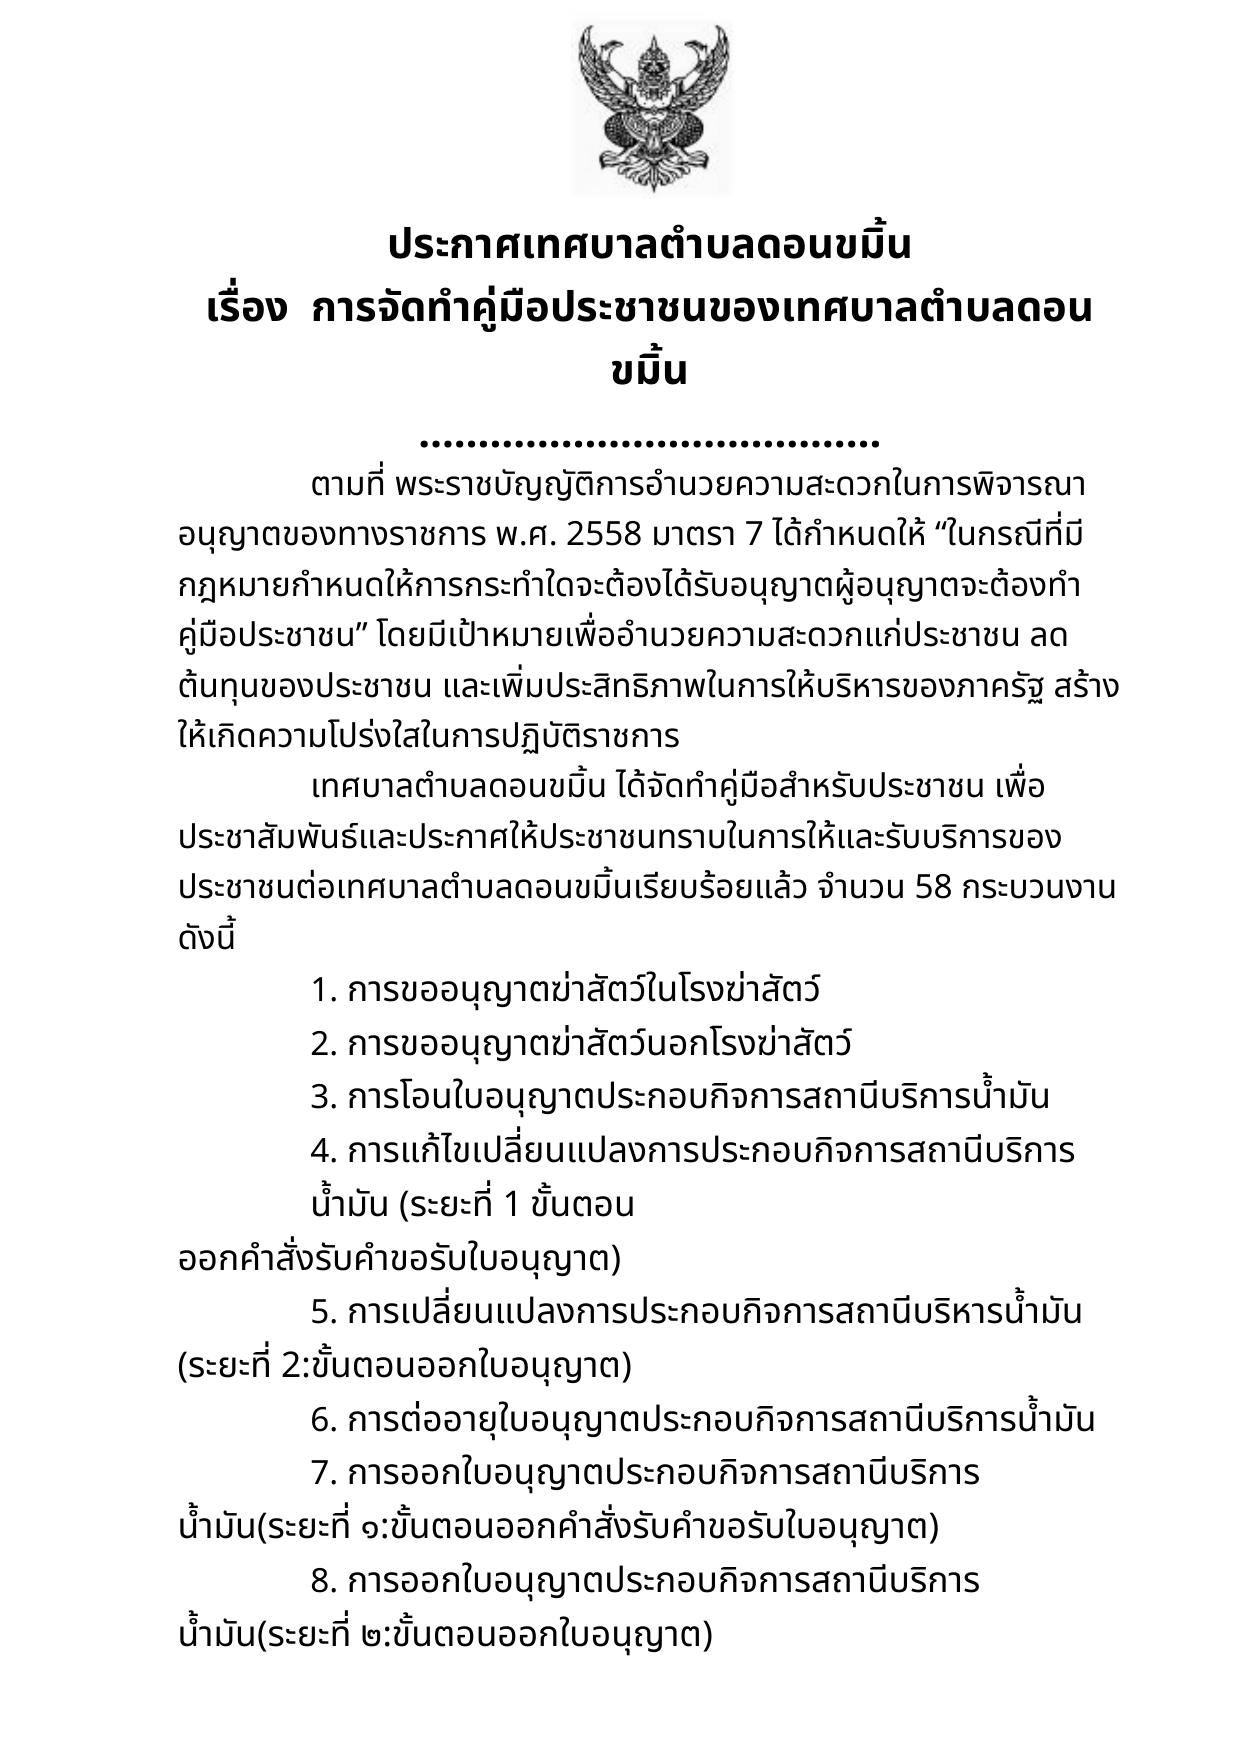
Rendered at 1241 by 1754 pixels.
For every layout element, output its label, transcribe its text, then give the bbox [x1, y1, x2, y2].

subtitle ประกาศเทศบาลตำบลดอนขมิ้น [177, 214, 1122, 277]
text 8. การออกใบอนุญาตประกอบกิจการสถานีบริการน้ำมัน(ระยะที่ ๒:ขั้นตอนออกใบอนุญาต) [177, 1554, 1122, 1662]
text ………………………………… [177, 403, 1122, 460]
text 2. การขออนุญาตฆ่าสัตว์นอกโรงฆ่าสัตว์ [177, 1018, 1122, 1071]
text ตามที่ พระราชบัญญัติการอำนวยความสะดวกในการพิจารณาอนุญาตของทางราชการ พ.ศ. 2558 มาตรา 7 ได้กำหนดให้ “ในกรณีที่มีกฎหมายกำหนดให้การกระทำใดจะต้องได้รับอนุญาตผู้อนุญาตจะต้องทำคู่มือประชาชน” โดยมีเป้าหมายเพื่ออำนวยความสะดวกแก่ประชาชน ลดต้นทุนของประชาชน และเพิ่มประสิทธิภาพในการให้บริหารของภาครัฐ สร้างให้เกิดความโปร่งใสในการปฏิบัติราชการ [177, 460, 1122, 762]
text เรื่อง การจัดทำคู่มือประชาชนของเทศบาลตำบลดอนขมิ้น [177, 277, 1122, 403]
text 5. การเปลี่ยนแปลงการประกอบกิจการสถานีบริหารน้ำมัน (ระยะที่ 2:ขั้นตอนออกใบอนุญาต) [177, 1286, 1122, 1393]
text ออกคำสั่งรับคำขอรับใบอนุญาต) [177, 1232, 1122, 1286]
text 7. การออกใบอนุญาตประกอบกิจการสถานีบริการน้ำมัน(ระยะที่ ๑:ขั้นตอนออกคำสั่งรับคำขอรับใบอนุญาต) [177, 1447, 1122, 1554]
text 4. การแก้ไขเปลี่ยนแปลงการประกอบกิจการสถานีบริการน้ำมัน (ระยะที่ 1ขั้นตอน [310, 1125, 1122, 1232]
text 3. การโอนใบอนุญาตประกอบกิจการสถานีบริการน้ำมัน [177, 1071, 1122, 1125]
text เทศบาลตำบลดอนขมิ้น ได้จัดทำคู่มือสำหรับประชาชน เพื่อประชาสัมพันธ์และประกาศให้ประชาชนทราบในการให้และรับบริการของประชาชนต่อเทศบาลตำบลดอนขมิ้นเรียบร้อยแล้ว จำนวน 58 กระบวนงาน ดังนี้ [177, 762, 1122, 964]
text 1. การขออนุญาตฆ่าสัตว์ในโรงฆ่าสัตว์ [177, 964, 1122, 1018]
text 6. การต่ออายุใบอนุญาตประกอบกิจการสถานีบริการน้ำมัน [177, 1393, 1122, 1447]
